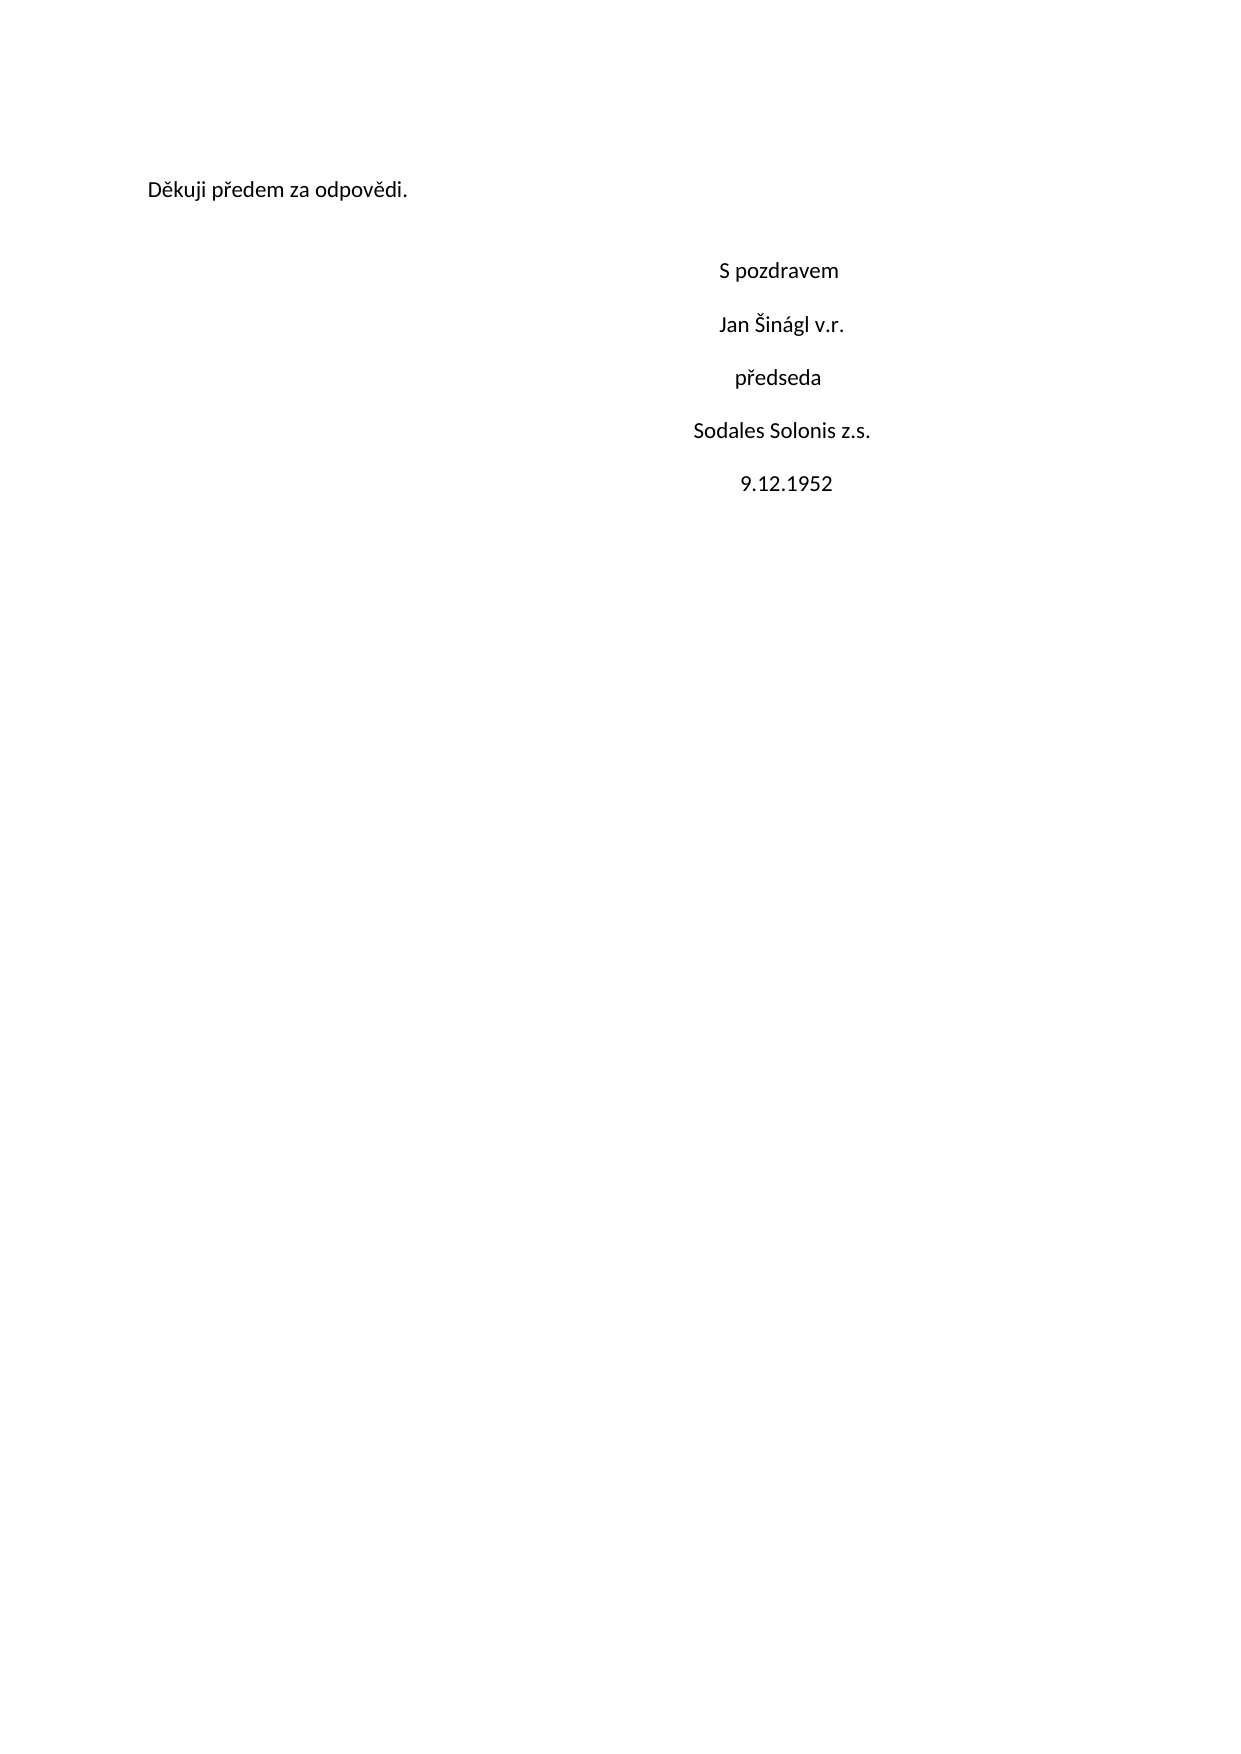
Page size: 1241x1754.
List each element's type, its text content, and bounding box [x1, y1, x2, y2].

text Děkuji předem za odpovědi. [148, 176, 1093, 204]
text Jan Šinágl v.r. [148, 310, 1093, 338]
text 9.12.1952 [148, 469, 1093, 497]
text Sodales Solonis z.s. [148, 416, 1093, 444]
text předseda [148, 363, 1093, 391]
text S pozdravem [148, 257, 1093, 285]
